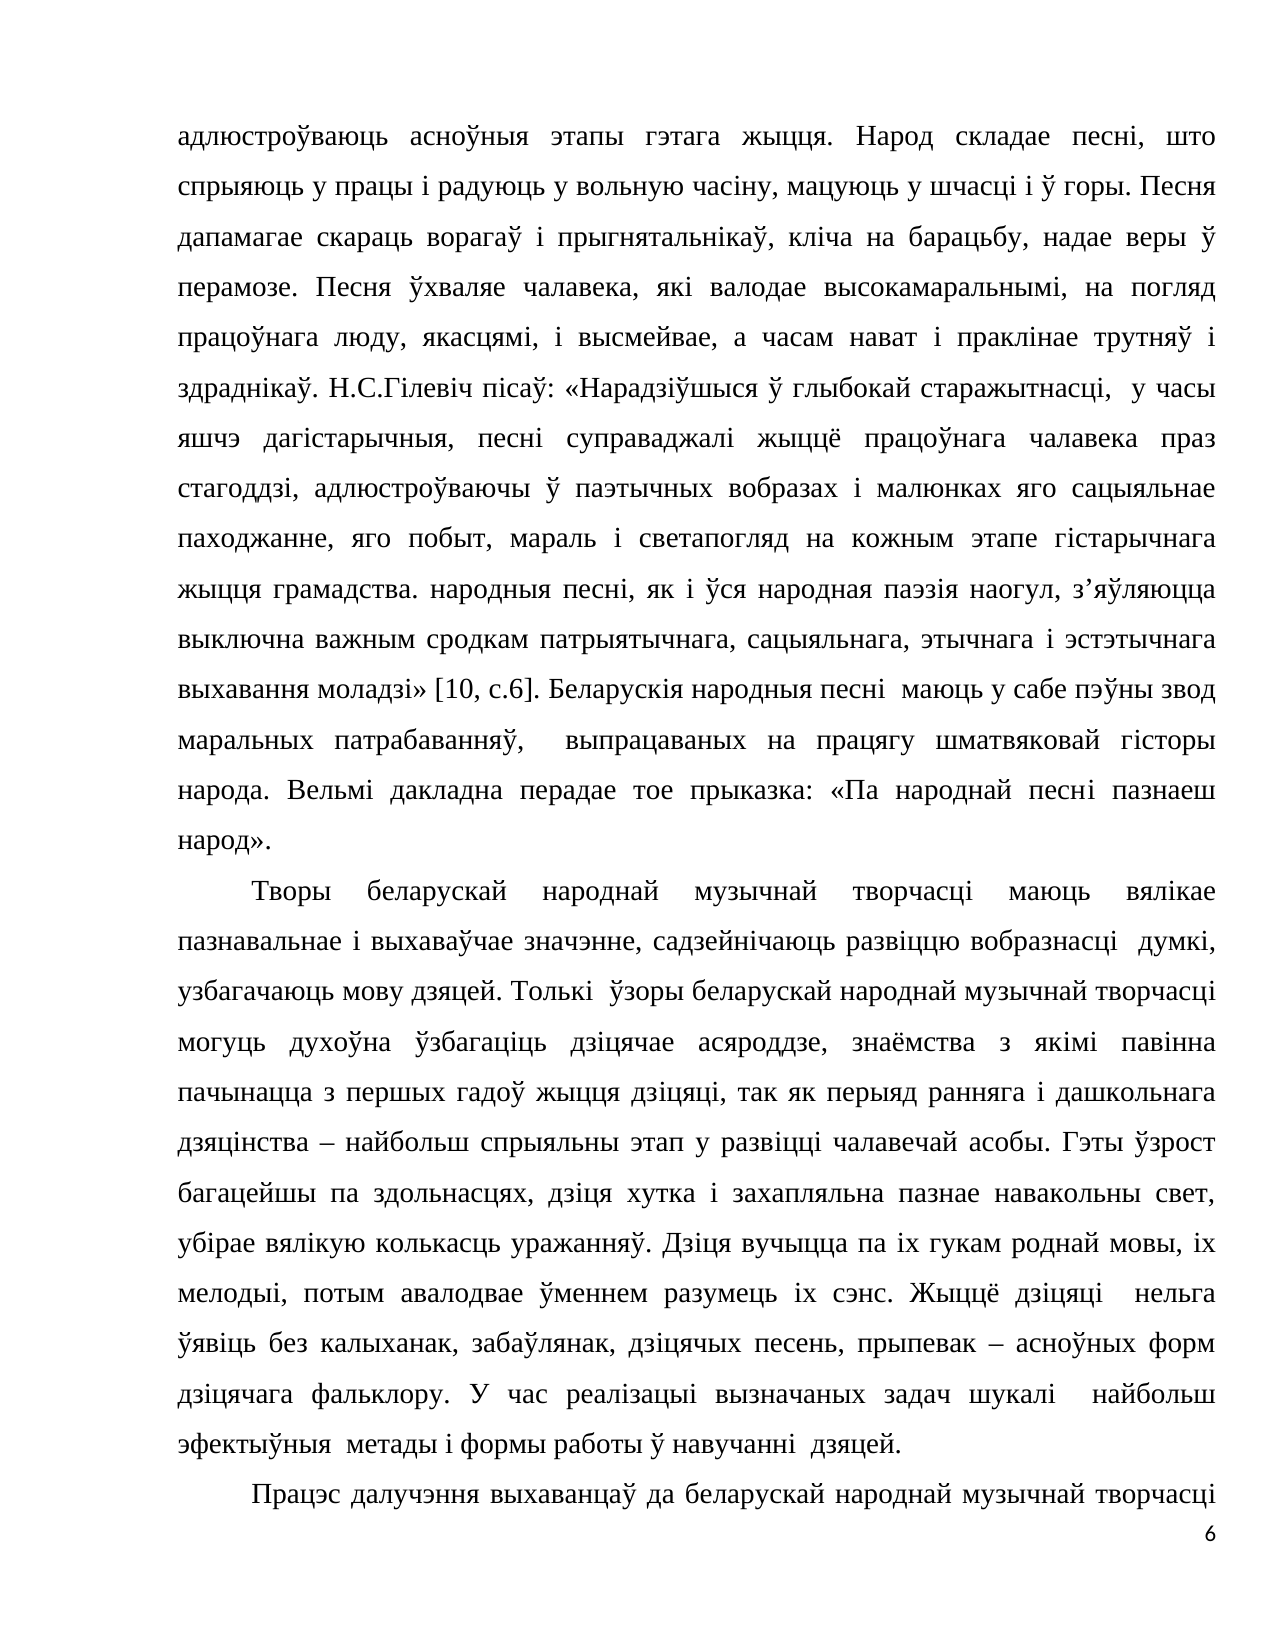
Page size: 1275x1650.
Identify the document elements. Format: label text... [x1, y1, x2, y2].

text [177, 1477, 1216, 1510]
text Творы беларускай народнай музычнай творчасцi маюць вялiкае пазнавальнае i выхаваўчае значэнне, садзейнiчаюць развiццю вобразнасцi думкi, узбагачаюць мову дзяцей. Толькi ўзоры беларускай народнай музычнай творчасцi могуць духоўна ўзбагацiць дзiцячае асяроддзе, знаёмства з якiмi павiнна пачынацца з першых гадоў жыцця дзiцяцi, так як перыяд ранняга i дашкольнага дзяцiнства – найбольш спрыяльны этап у развiццi чалавечай асобы. Гэты ўзрост багацейшы па здольнасцях, дзiця хутка i захапляльна пазнае навакольны свет, убiрае вялiкую колькасць уражанняў. Дзiця вучыцца па iх гукам роднай мовы, iх мелодыi, потым авалодвае ўменнем разумець iх сэнс. Жыццё дзiцяцi нельга ўявiць без калыханак, забаўлянак, дзiцячых песень, прыпевак – асноўных форм дзiцячага фальклору. У час реалiзацыi вызначаных задач шукалi найбольш эфектыўныя метады i формы работы ў навучаннi дзяцей. [177, 873, 1216, 1460]
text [177, 118, 1216, 856]
